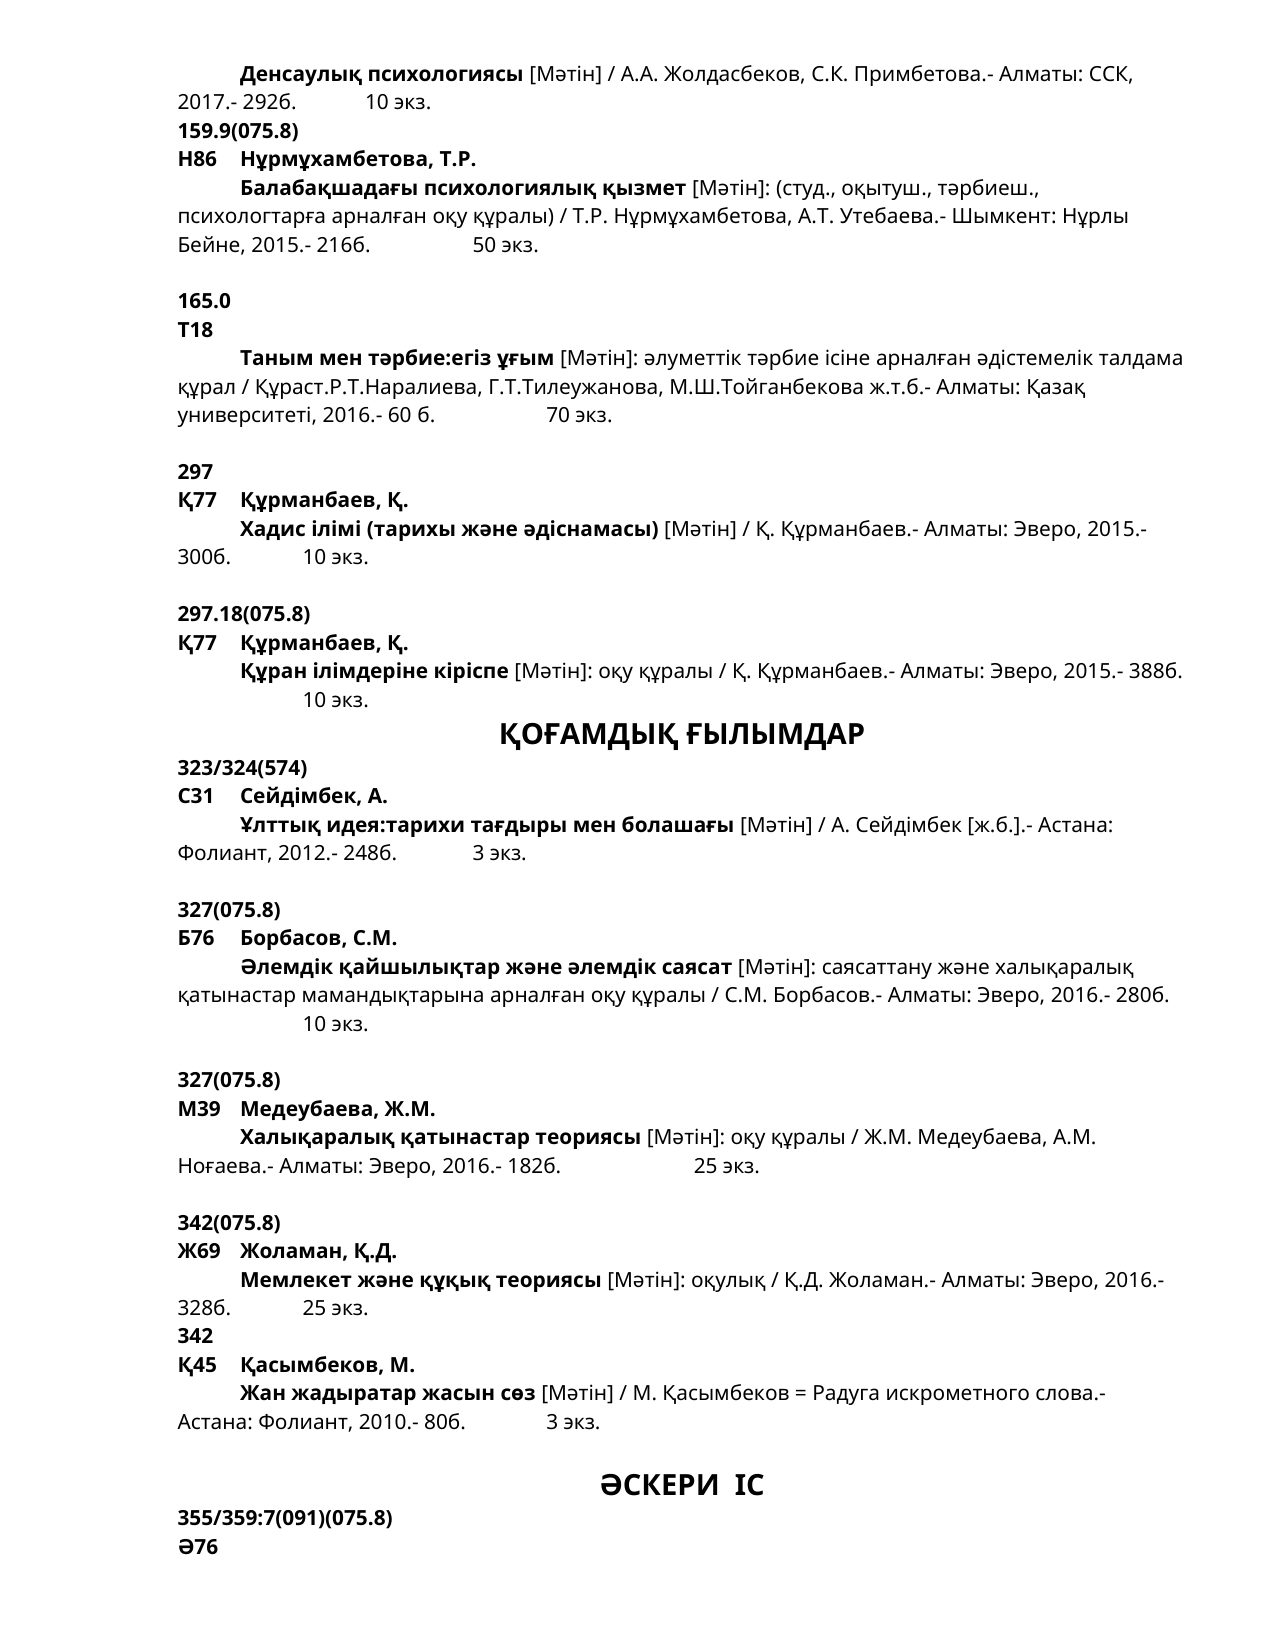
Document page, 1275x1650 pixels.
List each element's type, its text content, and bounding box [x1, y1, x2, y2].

text Қ77 Құрманбаев, Қ. [177, 628, 1186, 656]
text Жан жадыратар жасын сөз [Мәтін] / М. Қасымбеков = Радуга искрометного слова.- Астана: Фолиант, 2010.- 80б. 3 экз. [177, 1378, 1186, 1435]
text 355/359:7(091)(075.8) [177, 1503, 1186, 1532]
text Құран ілімдеріне кіріспе [Мәтін]: оқу құралы / Қ. Құрманбаев.- Алматы: Эверо, 2015.- 388б. 10 экз. [177, 656, 1186, 713]
text М39 Медеубаева, Ж.М. [177, 1094, 1186, 1122]
text Ұлттық идея:тарихи тағдыры мен болашағы [Мәтін] / А. Сейдімбек [ж.б.].- Астана: Фолиант, 2012.- 248б. 3 экз. [177, 810, 1186, 867]
text 159.9(075.8) [177, 116, 1186, 144]
text Денсаулық психологиясы [Мәтін] / А.А. Жолдасбеков, С.К. Примбетова.- Алматы: ССК, 2017.- 292б. 10 экз. [177, 59, 1186, 116]
text 297 [177, 457, 1186, 486]
text 297.18(075.8) [177, 599, 1186, 628]
text Б76 Борбасов, С.М. [177, 923, 1186, 952]
text Ж69 Жоламан, Қ.Д. [177, 1236, 1186, 1265]
text 323/324(574) [177, 753, 1186, 781]
text Қ45 Қасымбеков, М. [177, 1350, 1186, 1378]
text 327(075.8) [177, 1066, 1186, 1094]
text 342(075.8) [177, 1208, 1186, 1236]
text Таным мен тәрбие:егіз ұғым [Мәтін]: әлуметтік тәрбие ісіне арналған әдістемелік талдама құрал / Құраст.Р.Т.Наралиева, Г.Т.Тилеужанова, М.Ш.Тойганбекова ж.т.б.- Алматы: Қазақ университеті, 2016.- 60 б. 70 экз. [177, 343, 1186, 429]
text 327(075.8) [177, 895, 1186, 923]
text Н86 Нұрмұхамбетова, Т.Р. [177, 144, 1186, 173]
text Әлемдік қайшылықтар және әлемдік саясат [Мәтін]: саясаттану және халықаралық қатынастар мамандықтарына арналған оқу құралы / С.М. Борбасов.- Алматы: Эверо, 2016.- 280б. 10 экз. [177, 952, 1186, 1037]
text Т18 [177, 315, 1186, 343]
text ӘСКЕРИ ІС [177, 1464, 1186, 1503]
text ҚОҒАМДЫҚ ҒЫЛЫМДАР [177, 713, 1186, 753]
text 342 [177, 1322, 1186, 1350]
text Балабақшадағы психологиялық қызмет [Мәтін]: (студ., оқытуш., тәрбиеш., психологтарға арналған оқу құралы) / Т.Р. Нұрмұхамбетова, А.Т. Утебаева.- Шымкент: Нұрлы Бейне, 2015.- 216б. 50 экз. [177, 173, 1186, 258]
text Мемлекет және құқық теориясы [Мәтін]: оқулық / Қ.Д. Жоламан.- Алматы: Эверо, 2016.- 328б. 25 экз. [177, 1265, 1186, 1322]
text Ә76 [177, 1532, 1186, 1560]
text Қ77 Құрманбаев, Қ. [177, 486, 1186, 514]
text Хадис ілімі (тарихы және әдіснамасы) [Мәтін] / Қ. Құрманбаев.- Алматы: Эверо, 2015.- 300б. 10 экз. [177, 514, 1186, 571]
text Халықаралық қатынастар теориясы [Мәтін]: оқу құралы / Ж.М. Медеубаева, А.М. Ноғаева.- Алматы: Эверо, 2016.- 182б. 25 экз. [177, 1122, 1186, 1179]
text С31 Сейдімбек, А. [177, 781, 1186, 810]
text 165.0 [177, 287, 1186, 315]
